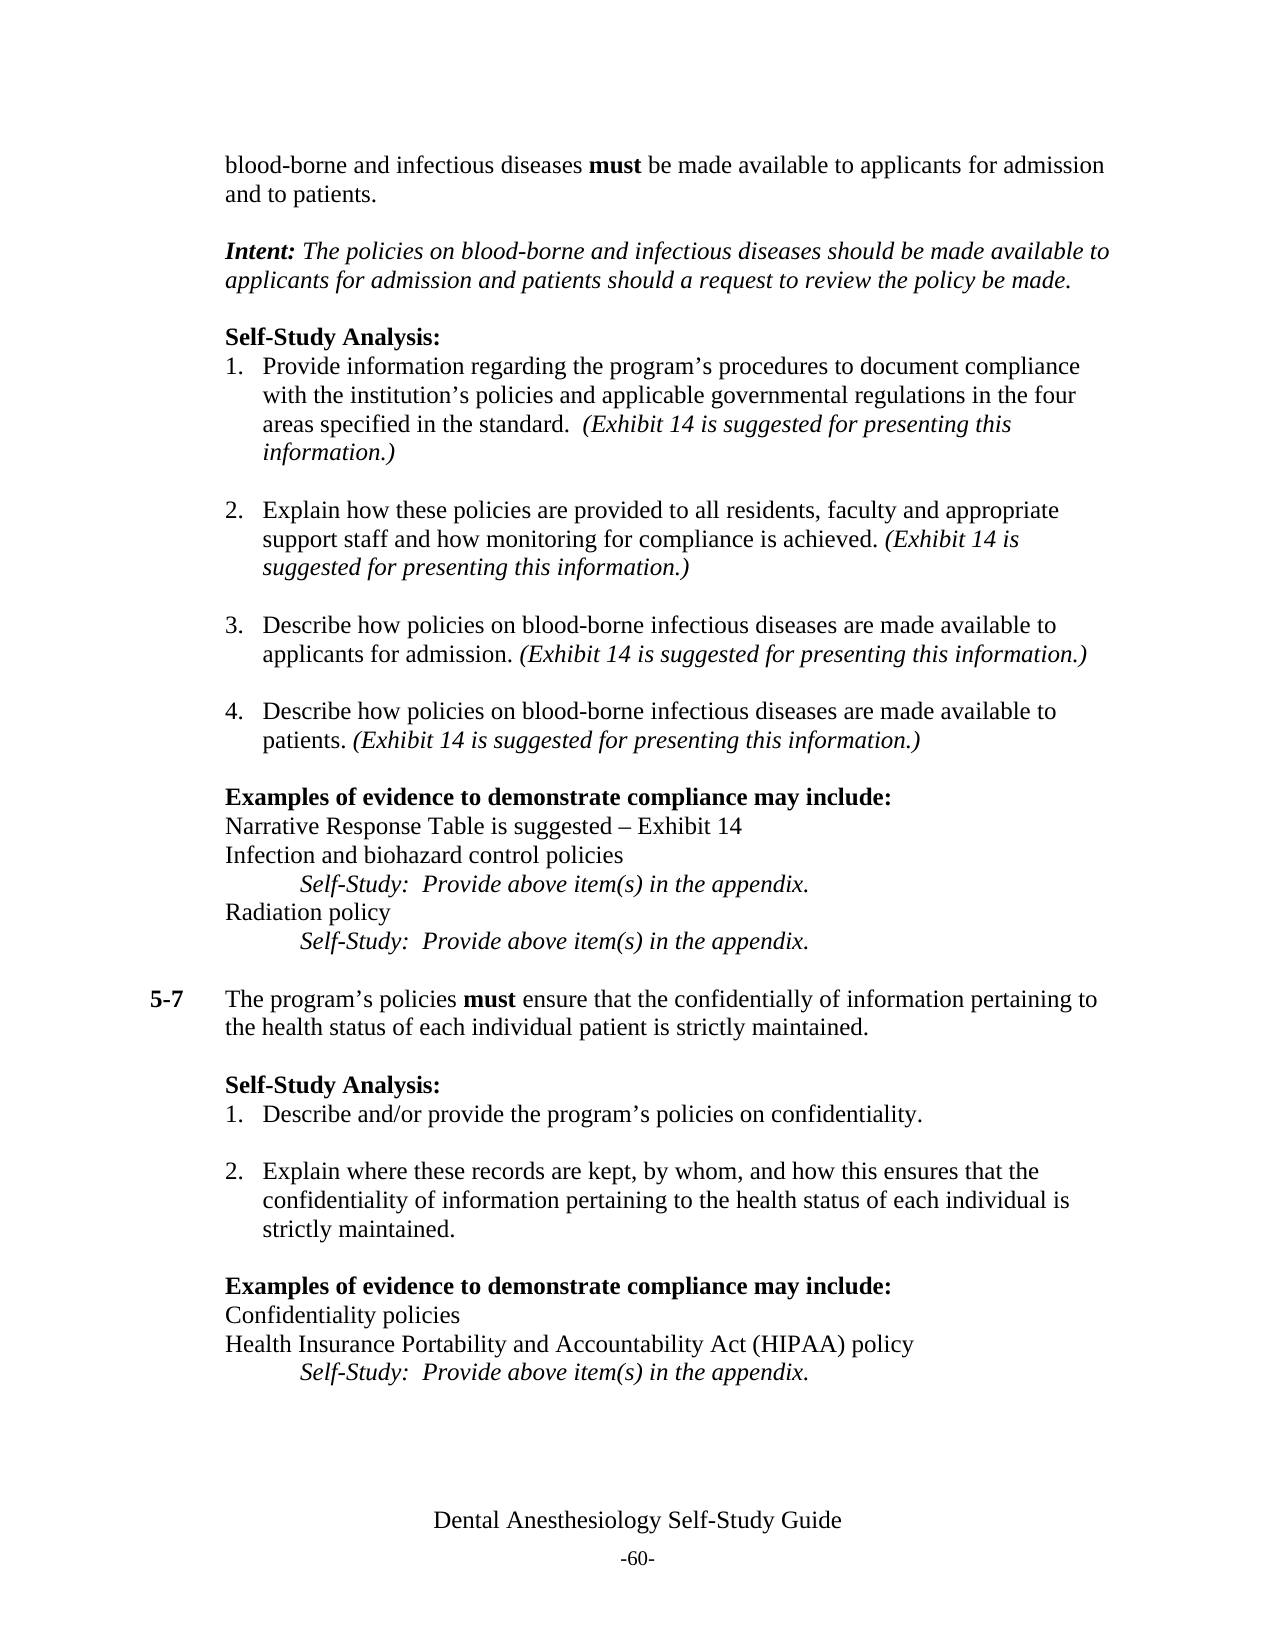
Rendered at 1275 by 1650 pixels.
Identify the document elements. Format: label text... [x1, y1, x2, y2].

list Explain where these records are kept, by whom, and how this ensures that the confidentiality of information pertaining to the health status of each individual is strictly maintained. [225, 1156, 1125, 1242]
text Infection and biohazard control policies [225, 840, 1125, 869]
text Health Insurance Portability and Accountability Act (HIPAA) policy [225, 1329, 1125, 1357]
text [150, 150, 1125, 207]
text Self-Study: Provide above item(s) in the appendix. [225, 1357, 1125, 1386]
text Radiation policy [225, 897, 1125, 926]
text Confidentiality policies [225, 1300, 1125, 1329]
text Examples of evidence to demonstrate compliance may include: [225, 782, 1125, 811]
list Explain how these policies are provided to all residents, faculty and appropriate support staff and how monitoring for compliance is achieved. (Exhibit 14 is suggested for presenting this information.) [225, 495, 1125, 581]
text Self-Study Analysis: [150, 1070, 1125, 1099]
text Examples of evidence to demonstrate compliance may include: [225, 1271, 1125, 1300]
list Describe and/or provide the program’s policies on confidentiality. [225, 1099, 1125, 1127]
text Narrative Response Table is suggested – Exhibit 14 [225, 811, 1125, 840]
list Provide information regarding the program’s procedures to document compliance with the institution’s policies and applicable governmental regulations in the four areas specified in the standard. (Exhibit 14 is suggested for presenting this information.) [225, 351, 1125, 466]
list Describe how policies on blood-borne infectious diseases are made available to patients. (Exhibit 14 is suggested for presenting this information.) [225, 696, 1125, 754]
text Self-Study: Provide above item(s) in the appendix. [225, 869, 1125, 897]
text Self-Study: Provide above item(s) in the appendix. [225, 926, 1125, 955]
text Intent: The policies on blood-borne and infectious diseases should be made available to applicants for admission and patients should a request to review the policy be made. [225, 236, 1125, 294]
text 5-7 The program’s policies must ensure that the confidentially of information pertaining to the health status of each individual patient is strictly maintained. [150, 984, 1125, 1041]
list Describe how policies on blood-borne infectious diseases are made available to applicants for admission. (Exhibit 14 is suggested for presenting this information.) [225, 610, 1125, 667]
text Self-Study Analysis: [225, 322, 1125, 351]
